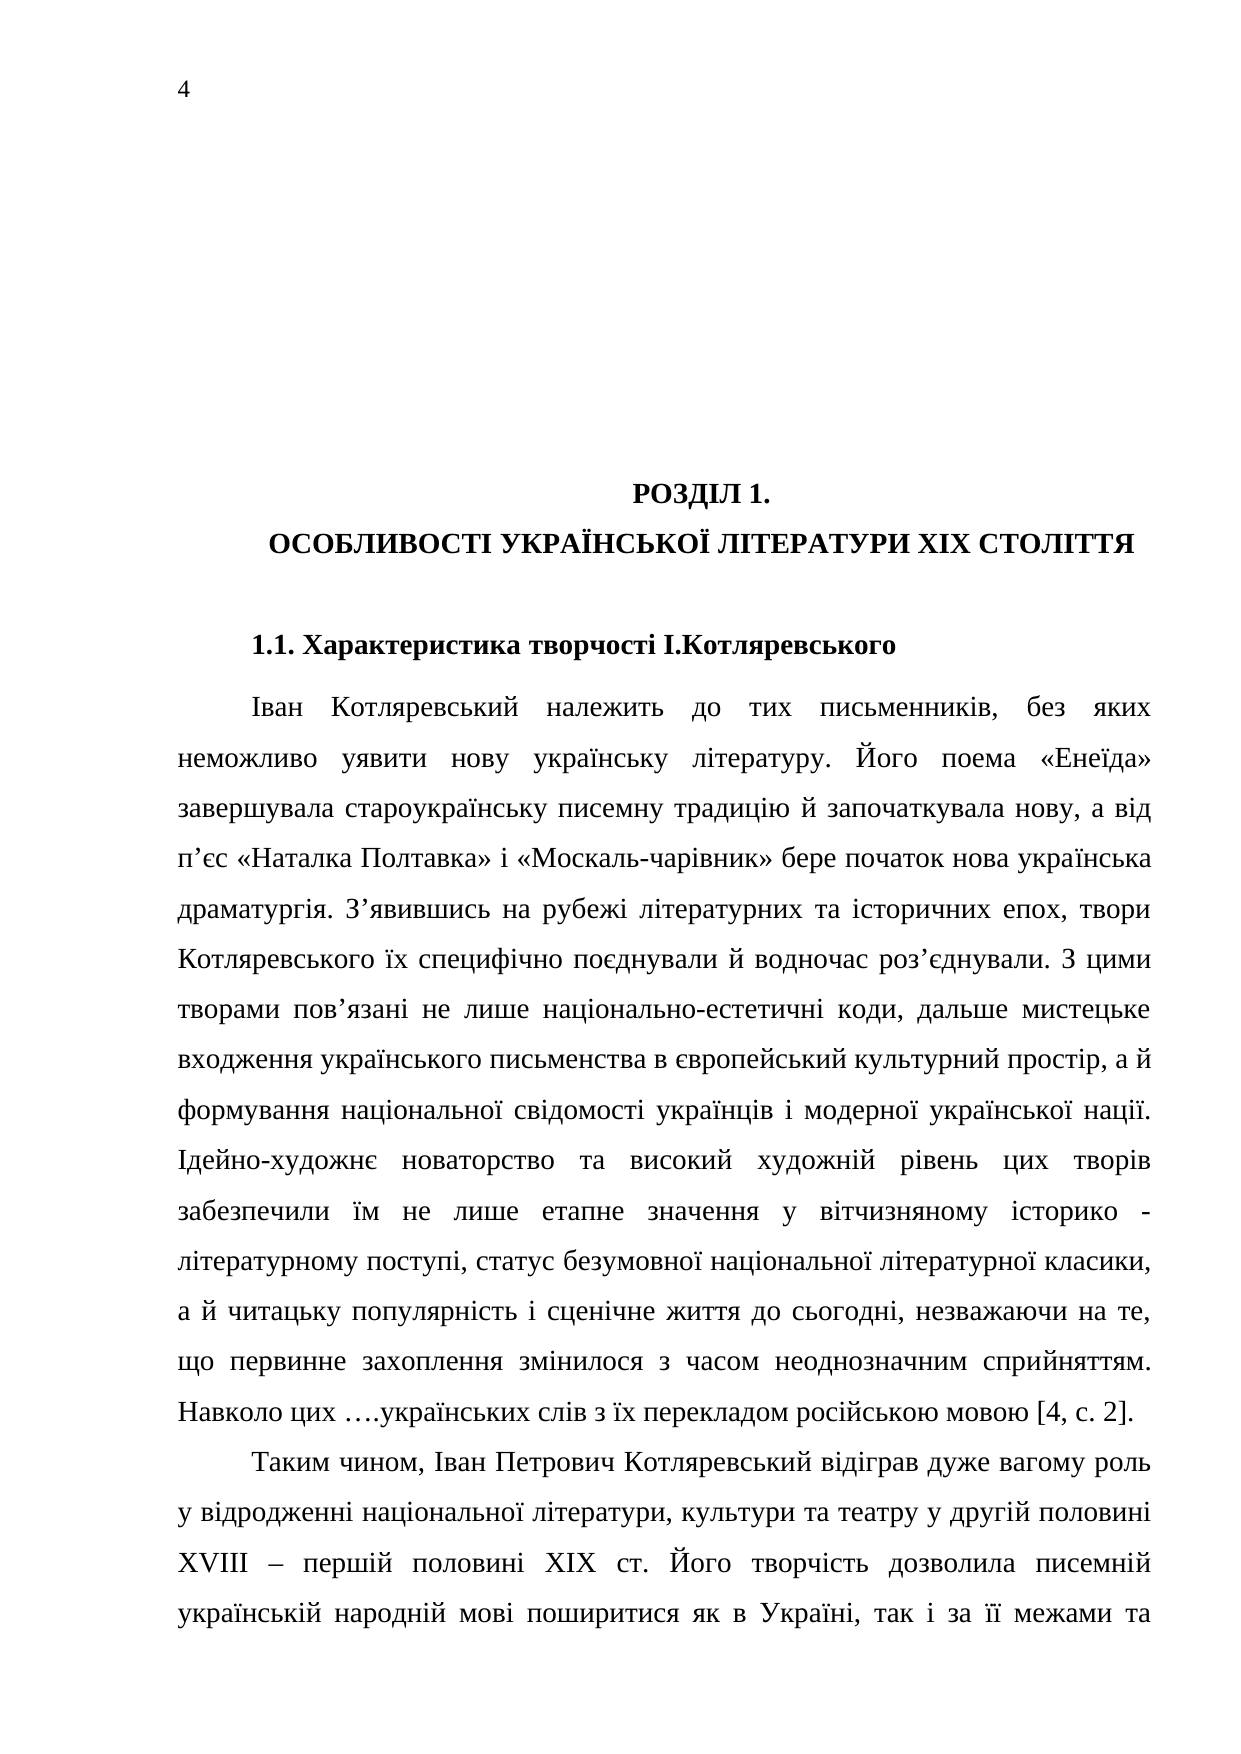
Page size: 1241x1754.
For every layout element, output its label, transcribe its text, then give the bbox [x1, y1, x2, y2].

text 1.1. Характеристика творчості І.Котляревського [177, 627, 1152, 661]
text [177, 1444, 1152, 1629]
text РОЗДІЛ 1. [177, 476, 1152, 510]
text ОСОБЛИВОСТІ УКРАЇНСЬКОЇ ЛІТЕРАТУРИ ХІХ СТОЛІТТЯ [177, 527, 1152, 560]
text Іван Котляревський належить до тих письменників, без яких неможливо уявити нову українську літературу. Його поема «Енеїда» завершувала староукраїнську писемну традицію й започаткувала нову, а від п’єс «Наталка Полтавка» і «Москаль-чарівник» бере початок нова українська драматургія. З’явившись на рубежі літературних та історичних епох, твори Котляревського їх специфічно поєднували й водночас роз’єднували. З цими творами пов’язані не лише національно-естетичні коди, дальше мистецьке входження українського письменства в європейський культурний простір, а й формування національної свідомості українців і модерної української нації. Ідейно-художнє новаторство та високий художній рівень цих творів забезпечили їм не лише етапне значення у вітчизняному історико - літературному поступі, статус безумовної національної літературної класики, а й читацьку популярність і сценічне життя до сьогодні, незважаючи на те, що первинне захоплення змінилося з часом неоднозначним сприйняттям. Навколо цих ….українських слів з їх перекладом російською мовою [4, с. 2]. [177, 689, 1152, 1427]
